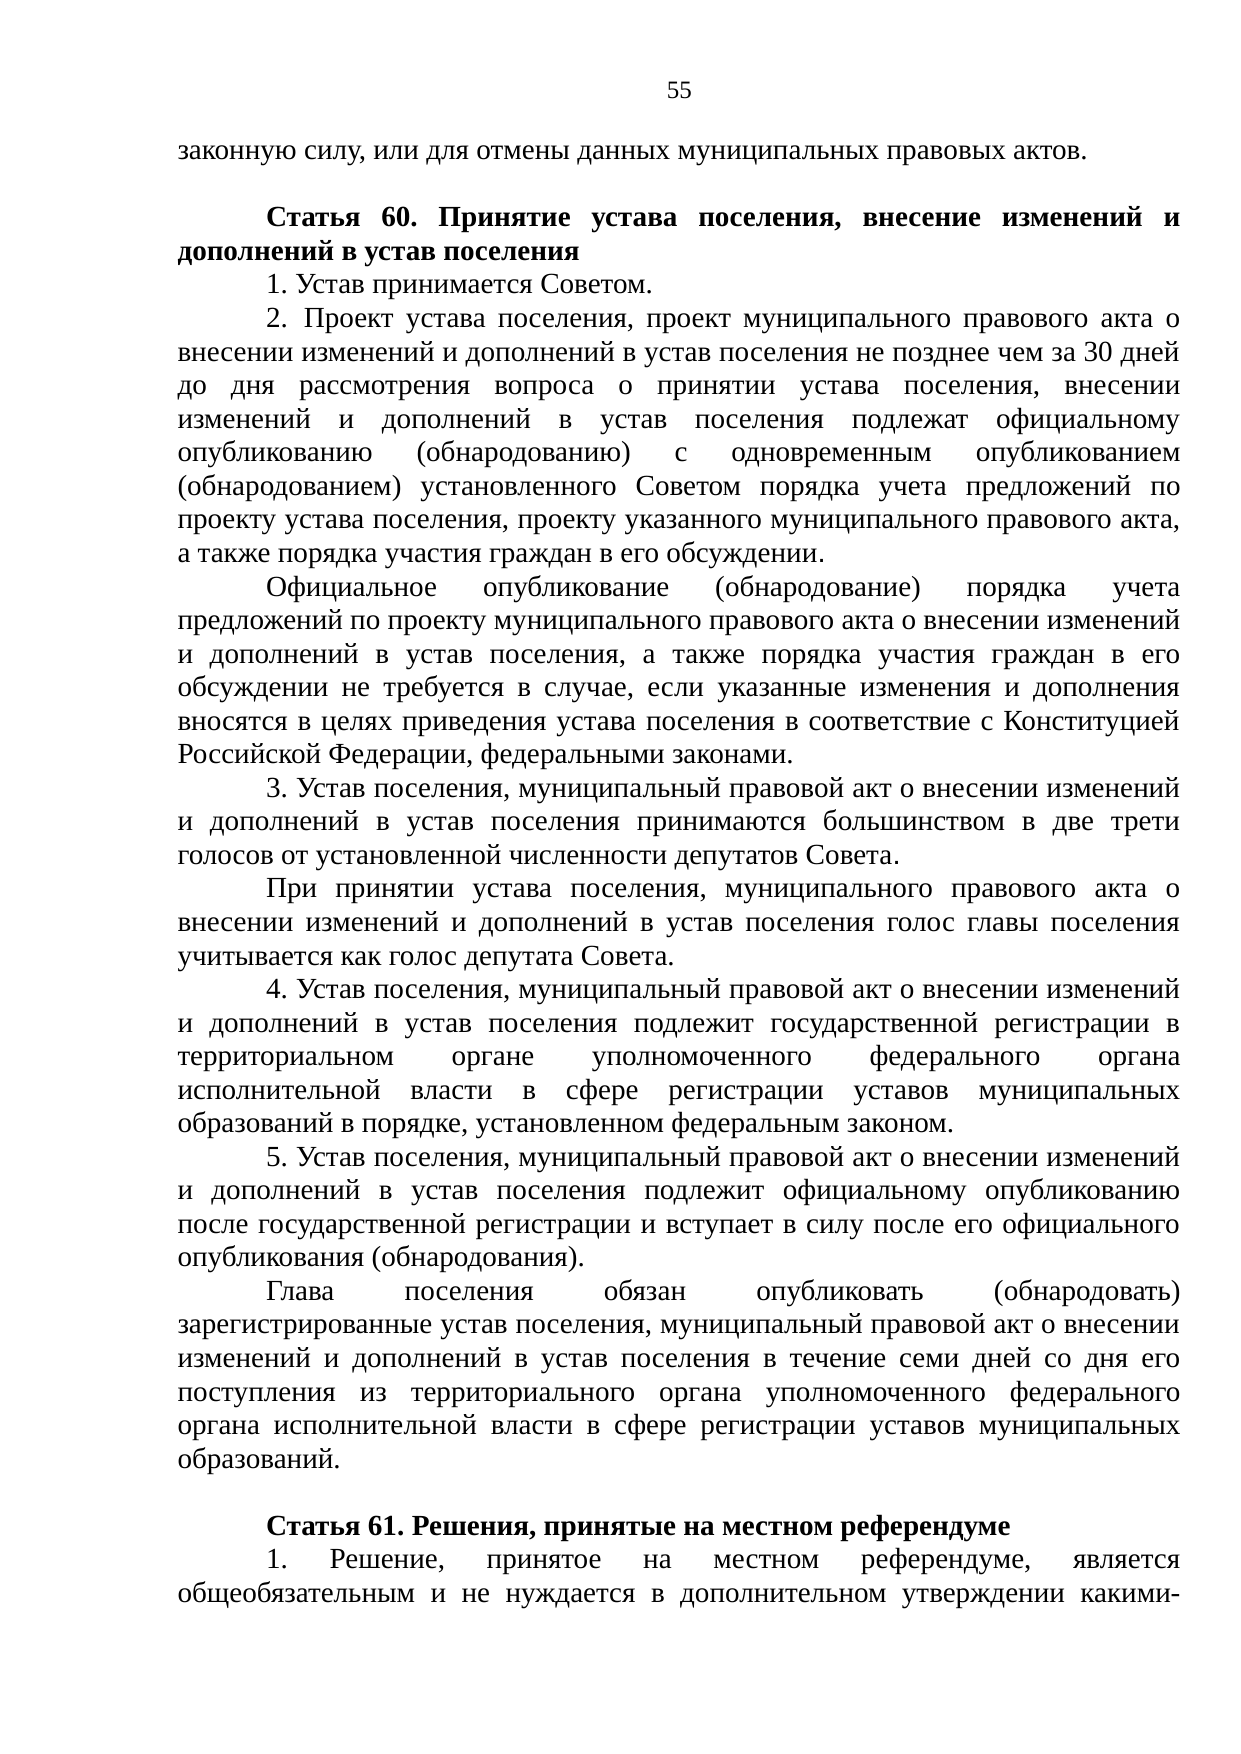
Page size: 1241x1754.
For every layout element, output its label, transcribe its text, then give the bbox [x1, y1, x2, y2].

text При принятии устава поселения, муниципального правового акта о внесении изменений и дополнений в устав поселения голос главы поселения учитывается как голос депутата Совета. [177, 871, 1181, 971]
text Глава поселения обязан опубликовать (обнародовать) зарегистрированные устав поселения, муниципальный правовой акт о внесении изменений и дополнений в устав поселения в течение семи дней со дня его поступления из территориального органа уполномоченного федерального органа исполнительной власти в сфере регистрации уставов муниципальных образований. [177, 1273, 1181, 1474]
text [177, 132, 1181, 166]
text Статья 60. Принятие устава поселения, внесение изменений и дополнений в устав поселения [177, 199, 1181, 267]
list Проект устава поселения, проект муниципального правового акта о внесении изменений и дополнений в устав поселения не позднее чем за 30 дней до дня рассмотрения вопроса о принятии устава поселения, внесении изменений и дополнений в устав поселения подлежат официальному опубликованию (обнародованию) с одновременным опубликованием (обнародованием) установленного Советом порядка учета предложений по проекту устава поселения, проекту указанного муниципального правового акта, а также порядка участия граждан в его обсуждении. [177, 300, 1181, 569]
subtitle Официальное опубликование (обнародование) порядка учета предложений по проекту муниципального правового акта о внесении изменений и дополнений в устав поселения, а также порядка участия граждан в его обсуждении не требуется в случае, если указанные изменения и дополнения вносятся в целях приведения устава поселения в соответствие с Конституцией Российской Федерации, федеральными законами. [177, 569, 1181, 770]
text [177, 1541, 1181, 1608]
subtitle Статья 61. Решения, принятые на местном референдуме [177, 1508, 1181, 1541]
text 4. Устав поселения, муниципальный правовой акт о внесении изменений и дополнений в устав поселения подлежит государственной регистрации в территориальном органе уполномоченного федерального органа исполнительной власти в сфере регистрации уставов муниципальных образований в порядке, установленном федеральным законом. [177, 971, 1181, 1139]
text 1. Устав принимается Советом. [177, 267, 1181, 300]
text 5. Устав поселения, муниципальный правовой акт о внесении изменений и дополнений в устав поселения подлежит официальному опубликованию после государственной регистрации и вступает в силу после его официального опубликования (обнародования). [177, 1139, 1181, 1273]
text 3. Устав поселения, муниципальный правовой акт о внесении изменений и дополнений в устав поселения принимаются большинством в две трети голосов от установленной численности депутатов Совета. [177, 770, 1181, 871]
